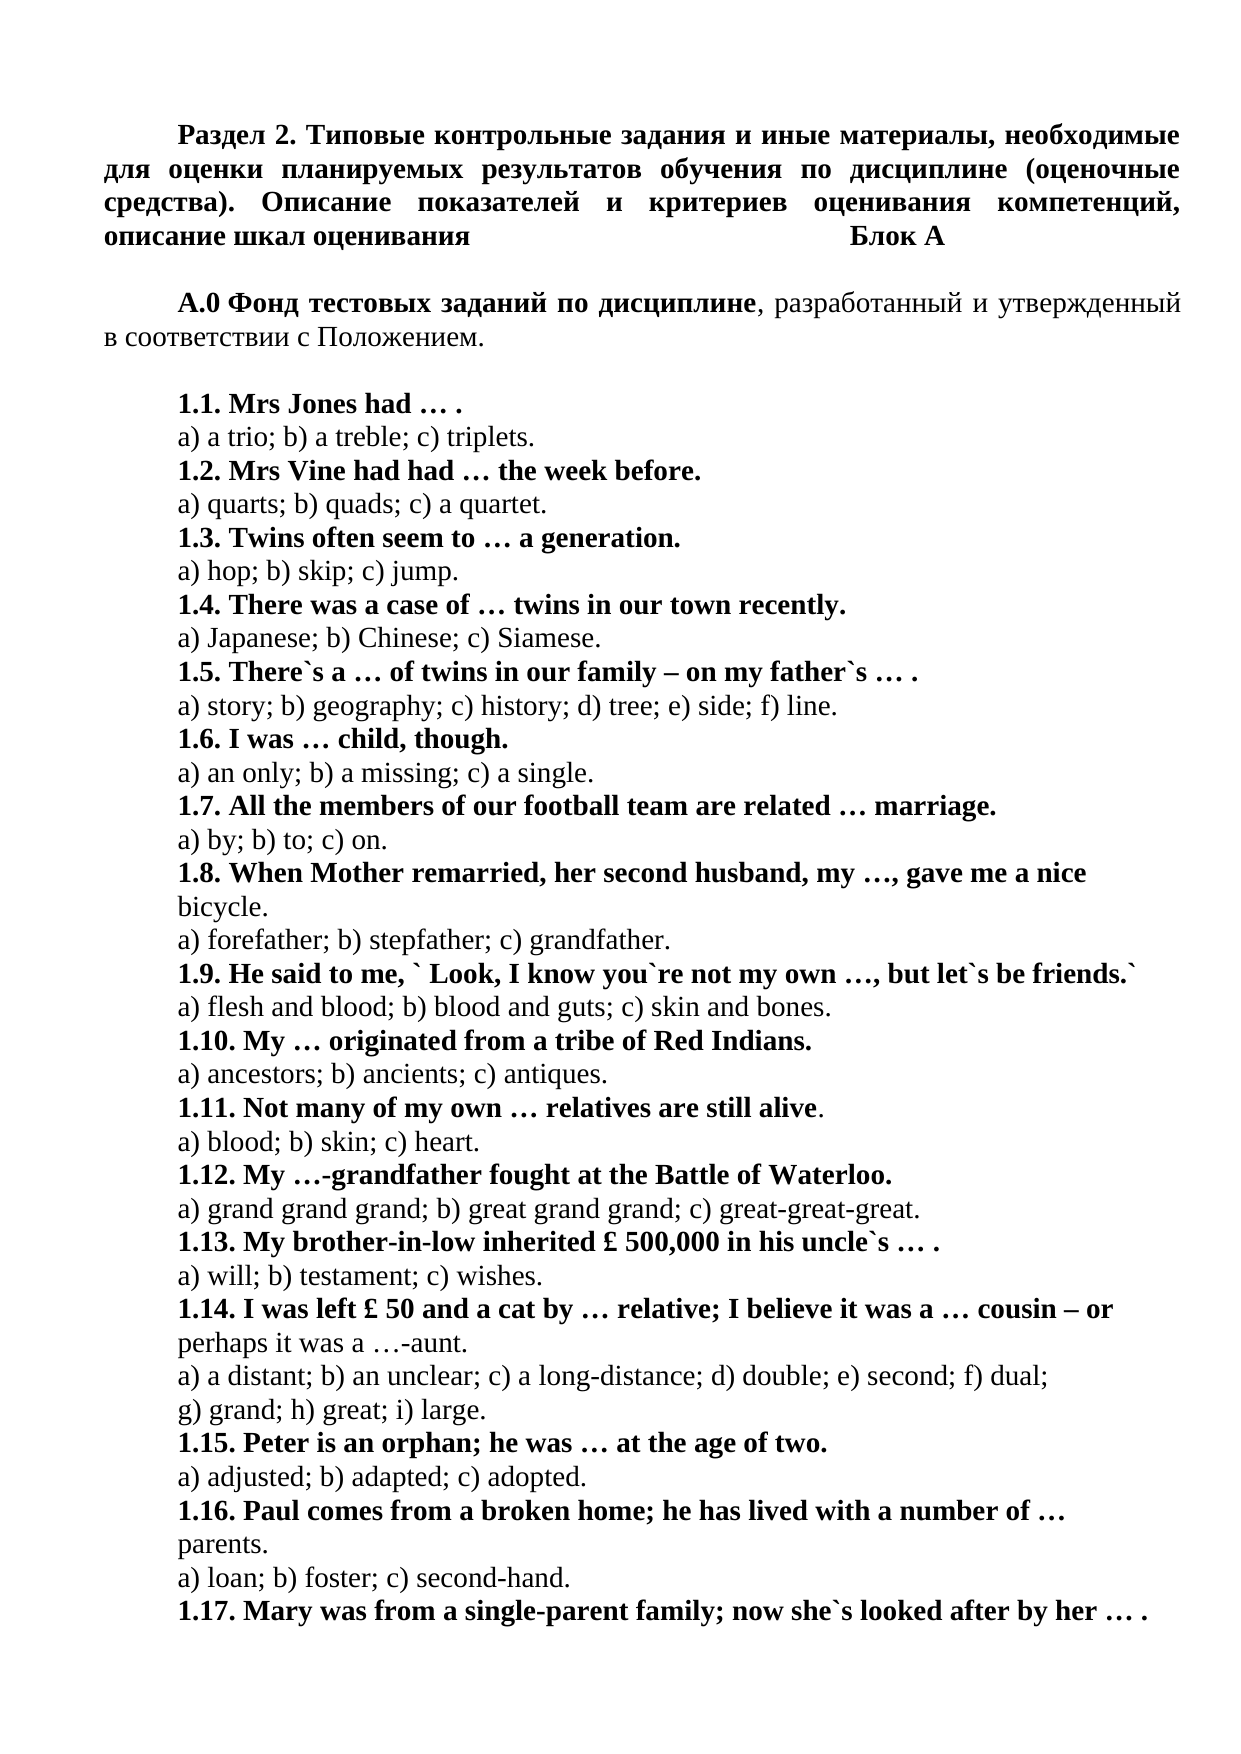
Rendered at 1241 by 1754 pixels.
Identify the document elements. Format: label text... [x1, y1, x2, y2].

text a) loan; b) foster; c) second-hand. [103, 1560, 1181, 1593]
text 1.16. Paul comes from a broken home; he has lived with a number of … [103, 1493, 1181, 1526]
text 1.13. My brother-in-low inherited £ 500,000 in his uncle`s … . [103, 1224, 1181, 1258]
text 1.17. Mary was from a single-parent family; now she`s looked after by her … . [103, 1593, 1181, 1627]
text 1.14. I was left £ 50 and a cat by … relative; I believe it was a … cousin – or [103, 1291, 1181, 1325]
text 1.5. There`s a … of twins in our family – on my father`s … . [103, 654, 1181, 688]
text a) hop; b) skip; c) jump. [103, 553, 1181, 587]
text 1.2. Mrs Vine had had … the week before. [103, 453, 1181, 486]
text Раздел 2. Типовые контрольные задания и иные материалы, необходимые для оценки планируемых результатов обучения по дисциплине (оценочные средства). Описание показателей и критериев оценивания компетенций, описание шкал оценивания Блок А [103, 117, 1181, 252]
text 1.6. I was … child, though. [103, 721, 1181, 755]
text perhaps it was a …-aunt. [103, 1325, 1181, 1358]
text a) grand grand grand; b) great grand grand; c) great-great-great. [103, 1191, 1181, 1224]
text 1.10. My … originated from a tribe of Red Indians. [103, 1023, 1181, 1057]
text 1.9. He said to me, ` Look, I know you`re not my own …, but let`s be friends.` [103, 956, 1181, 989]
text a) will; b) testament; c) wishes. [103, 1258, 1181, 1291]
text g) grand; h) great; i) large. [103, 1392, 1181, 1426]
text 1.8. When Mother remarried, her second husband, my …, gave me a nice [103, 855, 1181, 889]
text a) a trio; b) a treble; c) triplets. [103, 419, 1181, 453]
text a) an only; b) a missing; c) a single. [103, 755, 1181, 788]
text 1.15. Peter is an orphan; he was … at the age of two. [103, 1426, 1181, 1459]
text a) story; b) geography; c) history; d) tree; e) side; f) line. [103, 688, 1181, 721]
text 1.12. My …-grandfather fought at the Battle of Waterloo. [103, 1157, 1181, 1191]
text А.0 Фонд тестовых заданий по дисциплине, разработанный и утвержденный в соответствии с Положением. [103, 285, 1181, 352]
text a) ancestors; b) ancients; c) antiques. [103, 1057, 1181, 1090]
text a) by; b) to; c) on. [103, 822, 1181, 855]
text a) adjusted; b) adapted; c) adopted. [103, 1459, 1181, 1493]
text parents. [103, 1526, 1181, 1560]
text a) a distant; b) an unclear; c) a long-distance; d) double; e) second; f) dual; [103, 1358, 1181, 1392]
text bicycle. [103, 889, 1181, 922]
text 1.7. All the members of our football team are related … marriage. [103, 788, 1181, 822]
text a) Japanese; b) Chinese; c) Siamese. [103, 621, 1181, 654]
text 1.1. Mrs Jones had … . [103, 386, 1181, 419]
text a) quarts; b) quads; c) a quartet. [103, 486, 1181, 520]
text a) flesh and blood; b) blood and guts; c) skin and bones. [103, 989, 1181, 1023]
text 1.3. Twins often seem to … a generation. [103, 520, 1181, 553]
text a) forefather; b) stepfather; c) grandfather. [103, 922, 1181, 956]
text 1.4. There was a case of … twins in our town recently. [103, 587, 1181, 621]
text 1.11. Not many of my own … relatives are still alive. [103, 1090, 1181, 1124]
text a) blood; b) skin; c) heart. [103, 1124, 1181, 1157]
